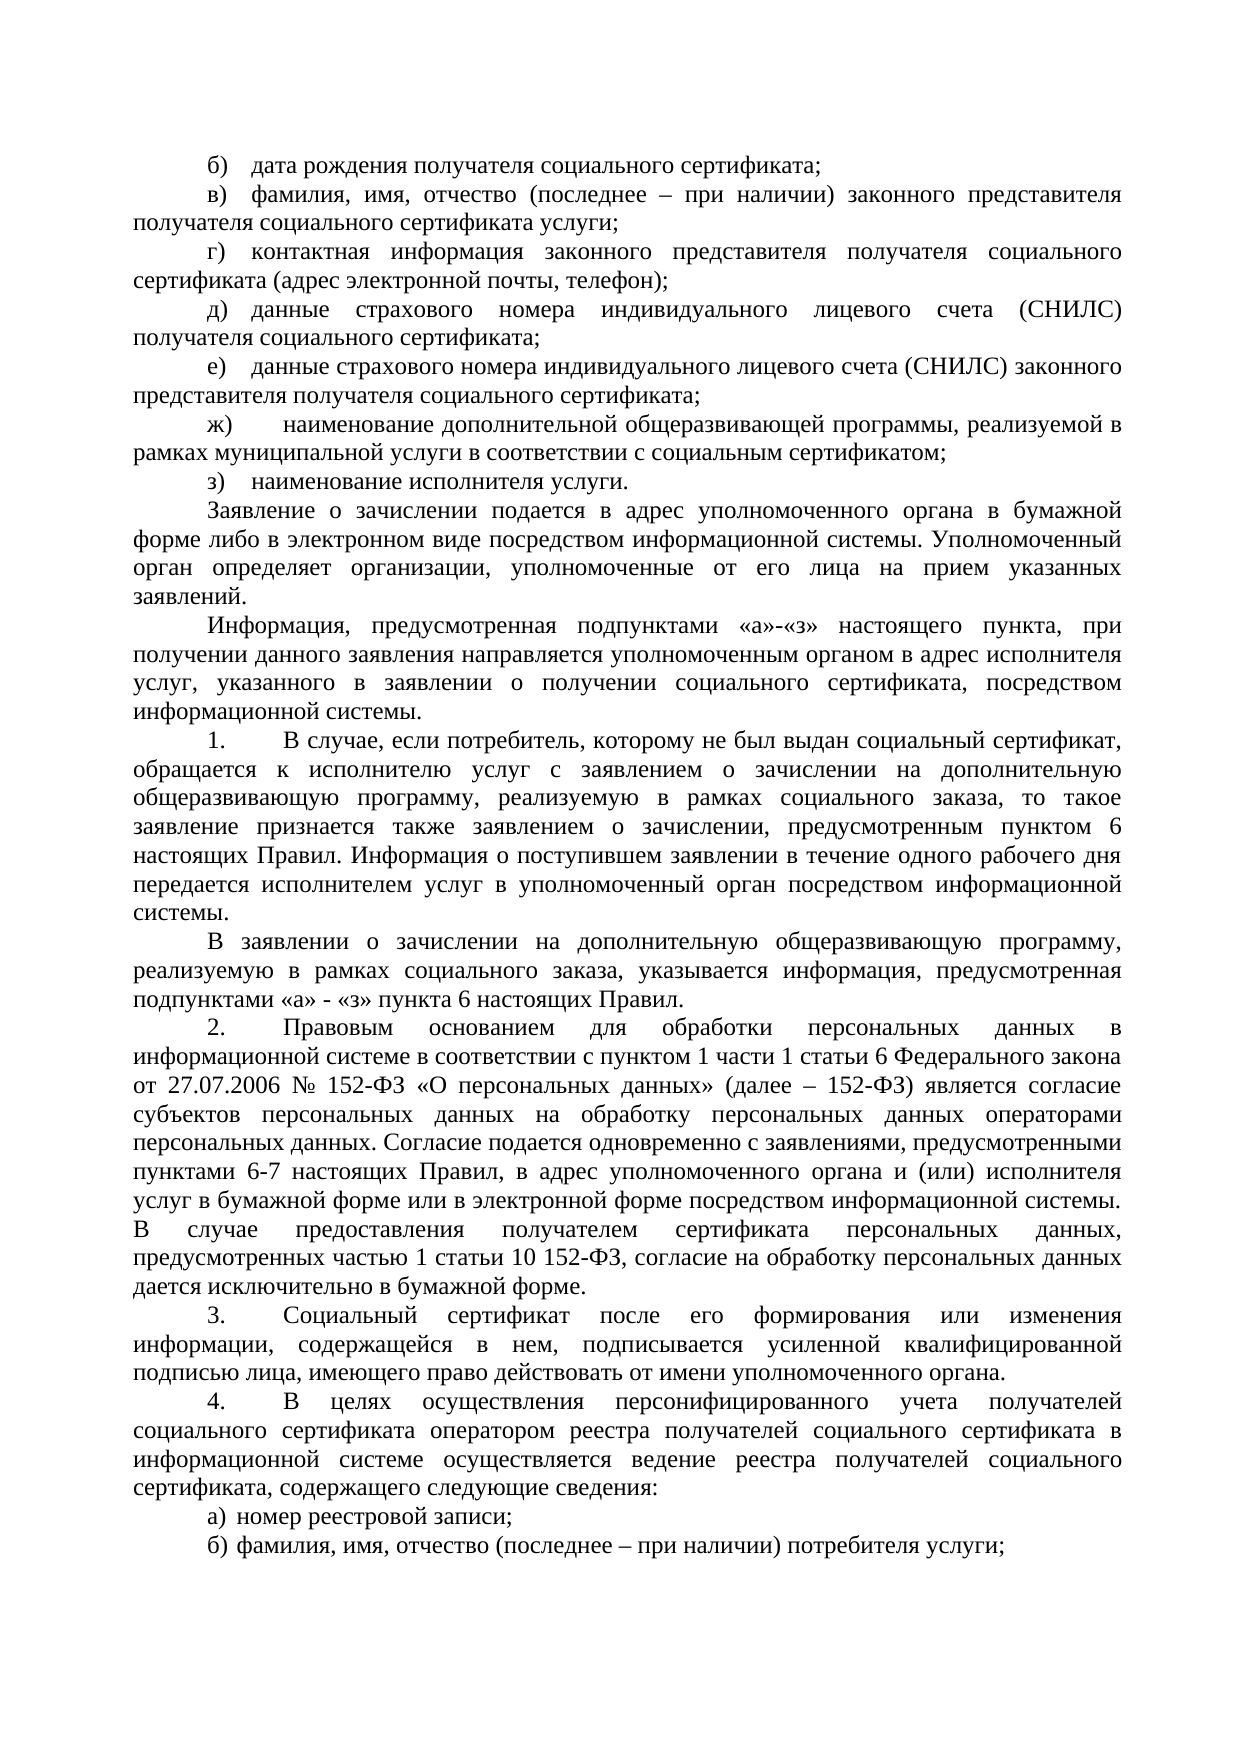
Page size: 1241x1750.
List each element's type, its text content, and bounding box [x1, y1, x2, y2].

list дата рождения получателя социального сертификата; [133, 150, 1123, 179]
list фамилия, имя, отчество (последнее – при наличии) законного представителя получателя социального сертификата услуги; [133, 179, 1123, 236]
list В заявлении о зачислении на дополнительную общеразвивающую программу, реализуемую в рамках социального заказа, указывается информация, предусмотренная подпунктами «а» - «з» пункта 6 настоящих Правил. [133, 926, 1123, 1012]
list наименование исполнителя услуги. [133, 466, 1123, 495]
text Заявление о зачислении подается в адрес уполномоченного органа в бумажной форме либо в электронном виде посредством информационной системы. Уполномоченный орган определяет организации, уполномоченные от его лица на прием указанных заявлений. [133, 495, 1123, 610]
list В случае, если потребитель, которому не был выдан социальный сертификат, обращается к исполнителю услуг с заявлением о зачислении на дополнительную общеразвивающую программу, реализуемую в рамках социального заказа, то такое заявление признается также заявлением о зачислении, предусмотренным пунктом 6 настоящих Правил. Информация о поступившем заявлении в течение одного рабочего дня передается исполнителем услуг в уполномоченный орган посредством информационной системы. [133, 725, 1123, 926]
list наименование дополнительной общеразвивающей программы, реализуемой в рамках муниципальной услуги в соответствии с социальным сертификатом; [133, 409, 1123, 466]
list Правовым основанием для обработки персональных данных в информационной системе в соответствии с пунктом 1 части 1 статьи 6 Федерального закона от 27.07.2006 № 152-ФЗ «О персональных данных» (далее – 152-ФЗ) является согласие субъектов персональных данных на обработку персональных данных операторами персональных данных. Согласие подается одновременно с заявлениями, предусмотренными пунктами 6-7 настоящих Правил, в адрес уполномоченного органа и (или) исполнителя услуг в бумажной форме или в электронной форме посредством информационной системы. В случае предоставления получателем сертификата персональных данных, предусмотренных частью 1 статьи 10 152-ФЗ, согласие на обработку персональных данных дается исключительно в бумажной форме. [133, 1012, 1123, 1300]
list фамилия, имя, отчество (последнее – при наличии) потребителя услуги; [133, 1530, 1123, 1559]
list данные страхового номера индивидуального лицевого счета (СНИЛС) получателя социального сертификата; [133, 294, 1123, 351]
list контактная информация законного представителя получателя социального сертификата (адрес электронной почты, телефон); [133, 236, 1123, 294]
list данные страхового номера индивидуального лицевого счета (СНИЛС) законного представителя получателя социального сертификата; [133, 351, 1123, 409]
list Социальный сертификат после его формирования или изменения информации, содержащейся в нем, подписывается усиленной квалифицированной подписью лица, имеющего право действовать от имени уполномоченного органа. [133, 1300, 1123, 1386]
list В целях осуществления персонифицированного учета получателей социального сертификата оператором реестра получателей социального сертификата в информационной системе осуществляется ведение реестра получателей социального сертификата, содержащего следующие сведения: [133, 1386, 1123, 1501]
text Информация, предусмотренная подпунктами «а»-«з» настоящего пункта, при получении данного заявления направляется уполномоченным органом в адрес исполнителя услуг, указанного в заявлении о получении социального сертификата, посредством информационной системы. [133, 610, 1123, 725]
list номер реестровой записи; [133, 1501, 1123, 1530]
